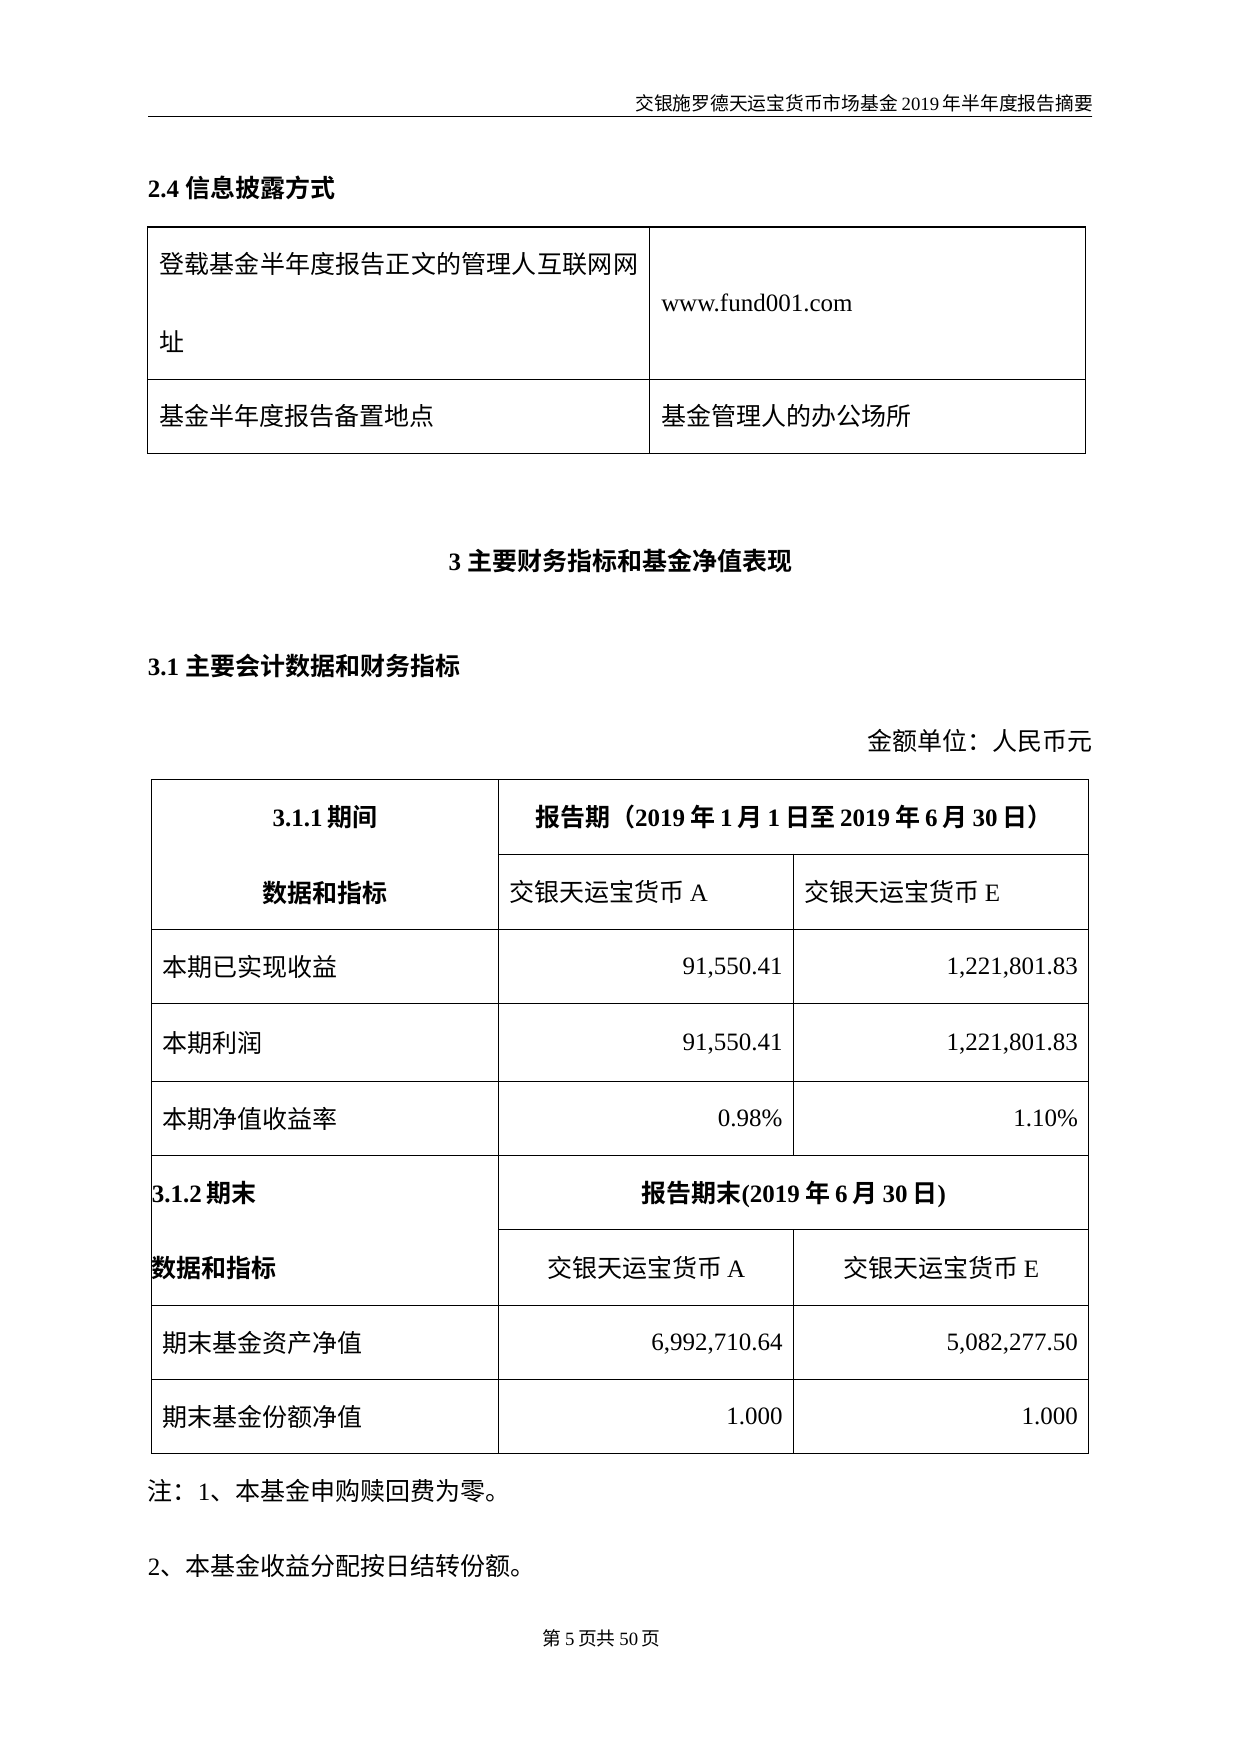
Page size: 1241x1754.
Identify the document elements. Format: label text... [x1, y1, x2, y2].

subtitle 3 主要财务指标和基金净值表现 [148, 527, 1092, 592]
table_header 3.1.1期间 数据和指标 [152, 780, 498, 929]
table_cell 3.1.2期末 数据和指标 [152, 1156, 498, 1304]
table_cell 交银天运宝货币E [794, 855, 1088, 929]
subtitle 2.4 信息披露方式 [148, 154, 1092, 219]
table_cell 91,550.41 [499, 1004, 793, 1081]
table_cell 1.10% [794, 1082, 1088, 1155]
table_cell 1.000 [794, 1380, 1088, 1453]
text 金额单位：人民币元 [149, 707, 1092, 772]
table_cell 基金管理人的办公场所 [650, 380, 1085, 452]
table_cell 5,082,277.50 [794, 1306, 1088, 1379]
table_cell 本期利润 [152, 1004, 498, 1081]
table_cell 0.98% [499, 1082, 793, 1155]
table_cell 交银天运宝货币E [794, 1230, 1088, 1304]
subtitle 3.1 主要会计数据和财务指标 [148, 632, 1092, 697]
table_cell 期末基金资产净值 [152, 1306, 498, 1379]
table_cell 期末基金份额净值 [152, 1380, 498, 1453]
table_header 报告期（2019年1月1日至2019年6月30日） [499, 780, 1088, 853]
table_cell 本期已实现收益 [152, 930, 498, 1003]
table_cell 本期净值收益率 [152, 1082, 498, 1155]
table_header www.fund001.com [650, 228, 1085, 378]
table_cell 交银天运宝货币A [499, 855, 793, 929]
table_cell 交银天运宝货币A [499, 1230, 793, 1304]
table_cell 1,221,801.83 [794, 930, 1088, 1003]
table_cell 基金半年度报告备置地点 [148, 380, 649, 452]
table_cell 1.000 [499, 1380, 793, 1453]
table_header 登载基金半年度报告正文的管理人互联网网址 [148, 228, 649, 378]
table_cell 1,221,801.83 [794, 1004, 1088, 1081]
table_cell 6,992,710.64 [499, 1306, 793, 1379]
table_cell 91,550.41 [499, 930, 793, 1003]
table_cell 报告期末(2019年6月30日) [499, 1156, 1088, 1229]
text 注：1、本基金申购赎回费为零。 [148, 1457, 1092, 1522]
text 2、本基金收益分配按日结转份额。 [148, 1532, 1092, 1597]
